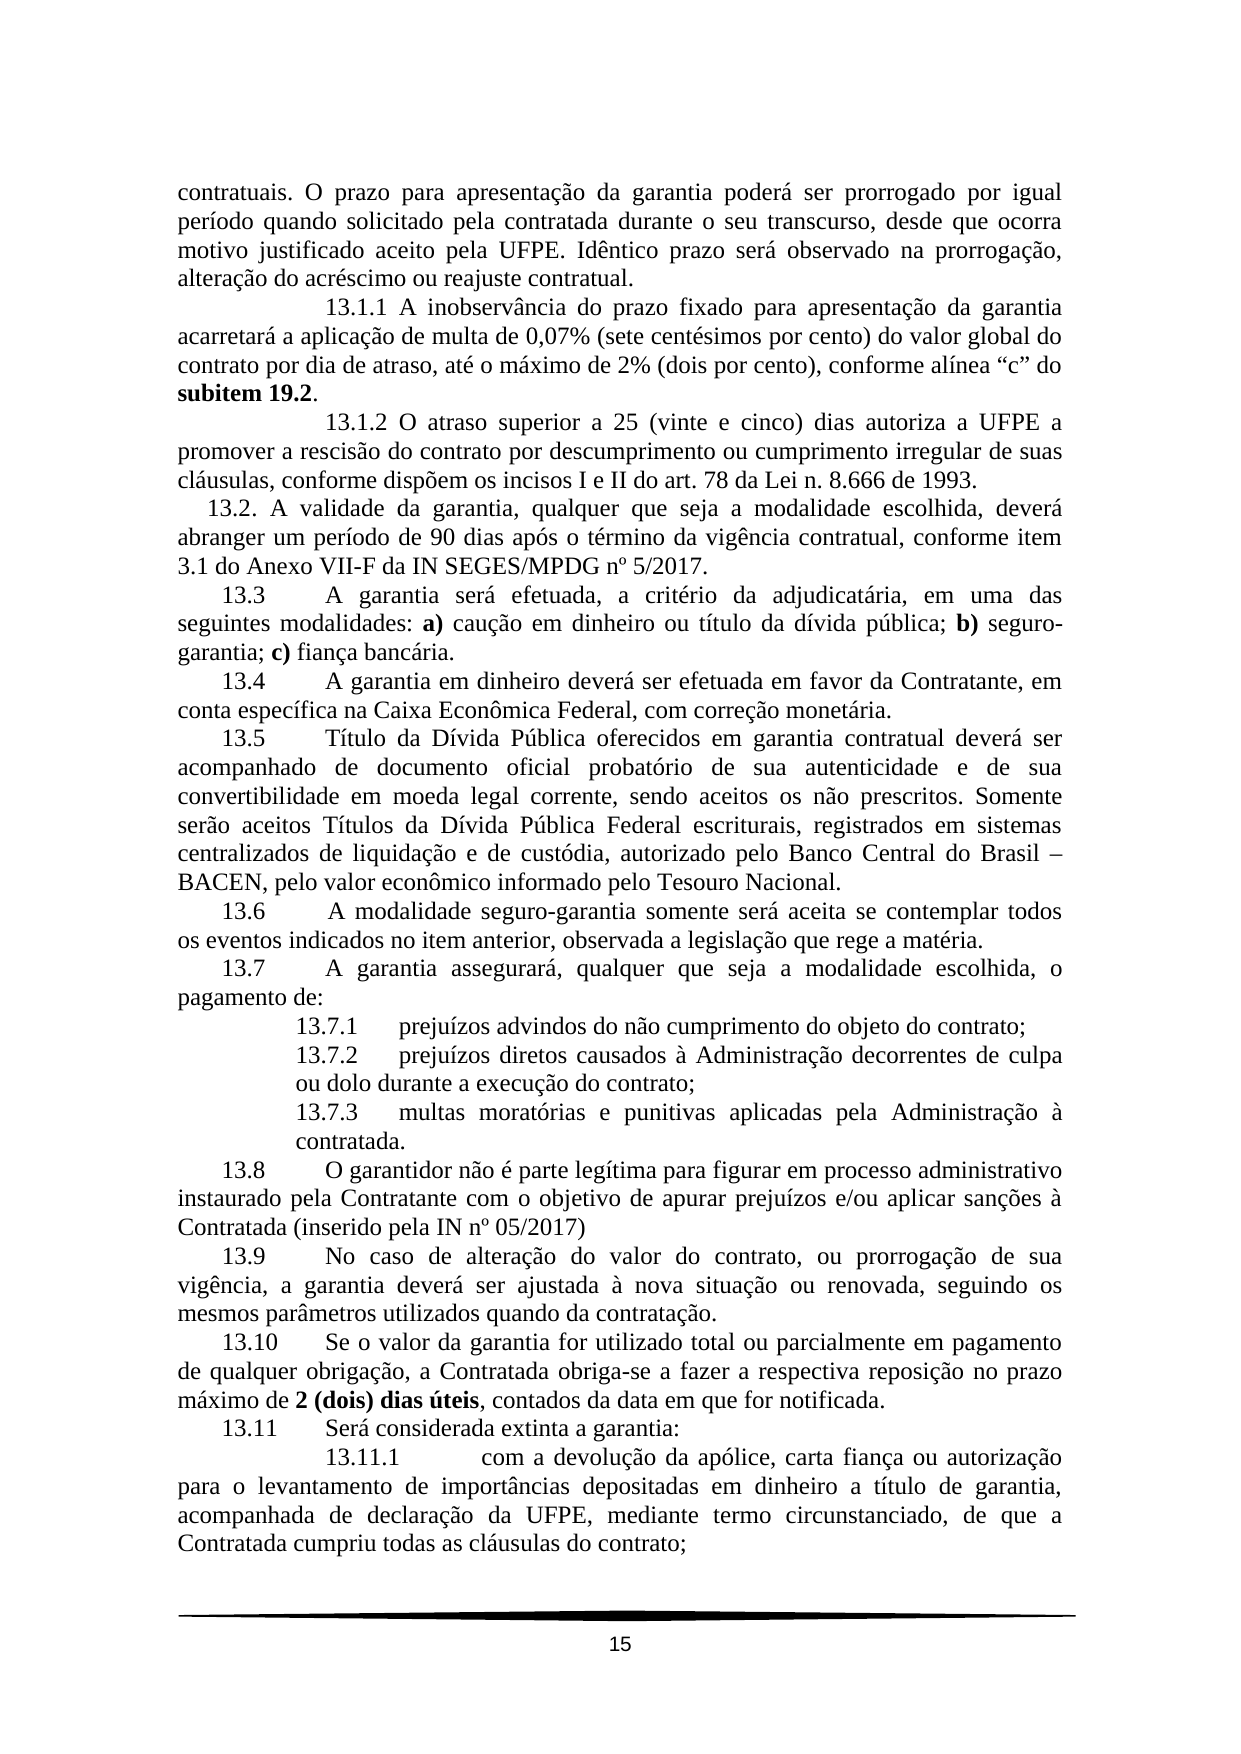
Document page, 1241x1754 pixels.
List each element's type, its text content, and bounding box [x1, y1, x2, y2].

list prejuízos advindos do não cumprimento do objeto do contrato; [295, 1011, 1063, 1040]
list com a devolução da apólice, carta fiança ou autorização para o levantamento de importâncias depositadas em dinheiro a título de garantia, acompanhada de declaração da UFPE, mediante termo circunstanciado, de que a Contratada cumpriu todas as cláusulas do contrato; [177, 1442, 1063, 1557]
list O atraso superior a 25 (vinte e cinco) dias autoriza a UFPE a promover a rescisão do contrato por descumprimento ou cumprimento irregular de suas cláusulas, conforme dispõem os incisos I e II do art. 78 da Lei n. 8.666 de 1993. [177, 407, 1063, 493]
list Título da Dívida Pública oferecidos em garantia contratual deverá ser acompanhado de documento oficial probatório de sua autenticidade e de sua convertibilidade em moeda legal corrente, sendo aceitos os não prescritos. Somente serão aceitos Títulos da Dívida Pública Federal escriturais, registrados em sistemas centralizados de liquidação e de custódia, autorizado pelo Banco Central do Brasil – BACEN, pelo valor econômico informado pelo Tesouro Nacional. [177, 723, 1063, 896]
list Se o valor da garantia for utilizado total ou parcialmente em pagamento de qualquer obrigação, a Contratada obriga-se a fazer a respectiva reposição no prazo máximo de 2 (dois) dias úteis, contados da data em que for notificada. [177, 1327, 1063, 1413]
list . A validade da garantia, qualquer que seja a modalidade escolhida, deverá abranger um período de 90 dias após o término da vigência contratual, conforme item 3.1 do Anexo VII-F da IN SEGES/MPDG nº 5/2017. [177, 493, 1063, 580]
list A inobservância do prazo fixado para apresentação da garantia acarretará a aplicação de multa de 0,07% (sete centésimos por cento) do valor global do contrato por dia de atraso, até o máximo de 2% (dois por cento), conforme alínea “c” do subitem 19.2. [177, 292, 1063, 407]
list A modalidade seguro-garantia somente será aceita se contemplar todos os eventos indicados no item anterior, observada a legislação que rege a matéria. [177, 896, 1063, 953]
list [177, 177, 1063, 292]
list O garantidor não é parte legítima para figurar em processo administrativo instaurado pela Contratante com o objetivo de apurar prejuízos e/ou aplicar sanções à Contratada (inserido pela IN nº 05/2017) [177, 1155, 1063, 1241]
list No caso de alteração do valor do contrato, ou prorrogação de sua vigência, a garantia deverá ser ajustada à nova situação ou renovada, seguindo os mesmos parâmetros utilizados quando da contratação. [177, 1241, 1063, 1327]
list A garantia será efetuada, a critério da adjudicatária, em uma das seguintes modalidades: a) caução em dinheiro ou título da dívida pública; b) seguro-garantia; c) fiança bancária. [177, 580, 1063, 666]
list Será considerada extinta a garantia: [221, 1413, 1063, 1442]
list multas moratórias e punitivas aplicadas pela Administração à contratada. [295, 1097, 1063, 1155]
list A garantia assegurará, qualquer que seja a modalidade escolhida, o pagamento de: [177, 953, 1063, 1011]
list prejuízos diretos causados à Administração decorrentes de culpa ou dolo durante a execução do contrato; [295, 1040, 1063, 1097]
list A garantia em dinheiro deverá ser efetuada em favor da Contratante, em conta específica na Caixa Econômica Federal, com correção monetária. [177, 666, 1063, 723]
